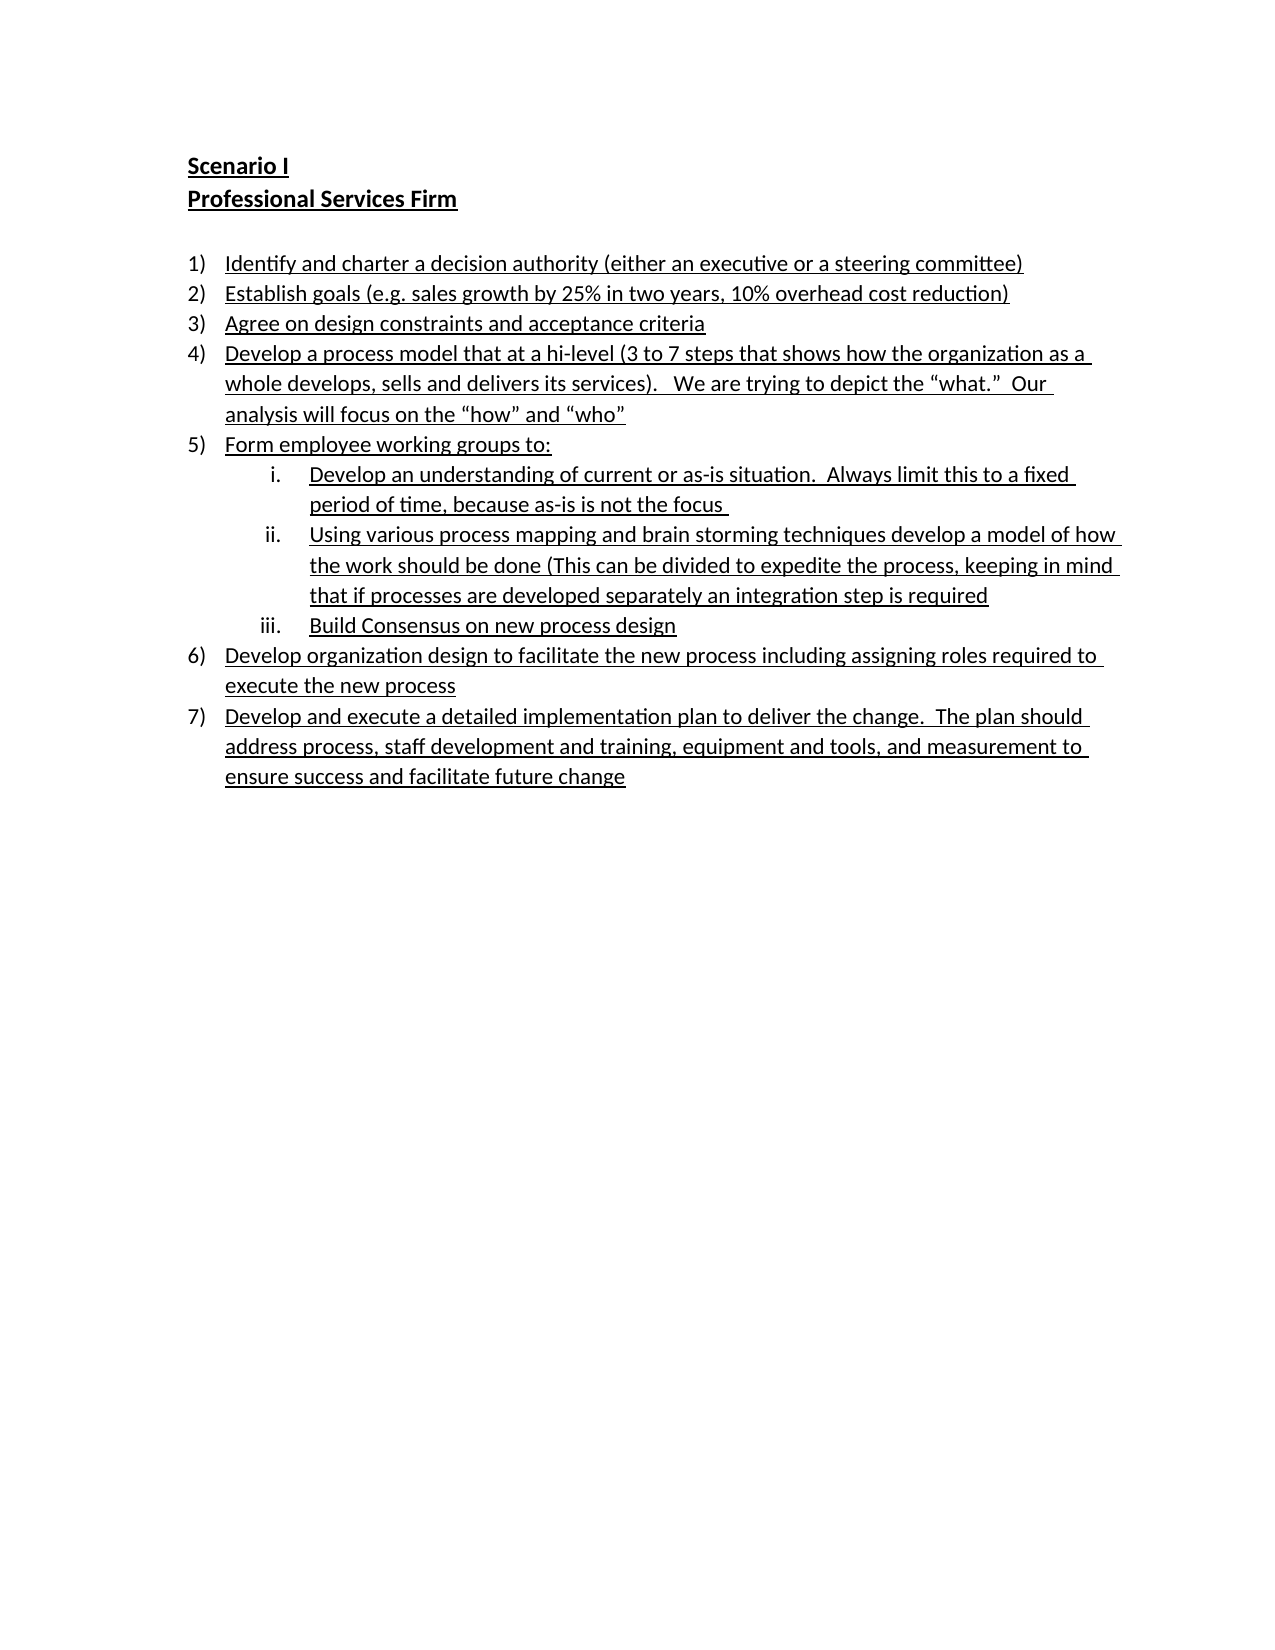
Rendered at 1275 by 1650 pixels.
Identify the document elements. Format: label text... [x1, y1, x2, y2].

list Establish goals (e.g. sales growth by 25% in two years, 10% overhead cost reduction) [187, 279, 1125, 307]
list Form employee working groups to: [187, 430, 1125, 458]
list Develop a process model that at a hi-level (3 to 7 steps that shows how the organization as a whole develops, sells and delivers its services). We are trying to depict the “what.” Our analysis will focus on the “how” and “who” [187, 339, 1125, 428]
list Using various process mapping and brain storming techniques develop a model of how the work should be done (This can be divided to expedite the process, keeping in mind that if processes are developed separately an integration step is required [281, 521, 1125, 609]
list Build Consensus on new process design [281, 611, 1125, 639]
list Professional Services Firm [187, 183, 1125, 213]
list Agree on design constraints and acceptance criteria [187, 309, 1125, 337]
list Identify and charter a decision authority (either an executive or a steering committee) [187, 249, 1125, 277]
list Develop an understanding of current or as-is situation. Always limit this to a fixed period of time, because as-is is not the focus [281, 460, 1125, 518]
list Scenario I [187, 150, 1125, 181]
list Develop organization design to facilitate the new process including assigning roles required to execute the new process [187, 641, 1125, 700]
list Develop and execute a detailed implementation plan to deliver the change. The plan should address process, staff development and training, equipment and tools, and measurement to ensure success and facilitate future change [187, 702, 1125, 790]
